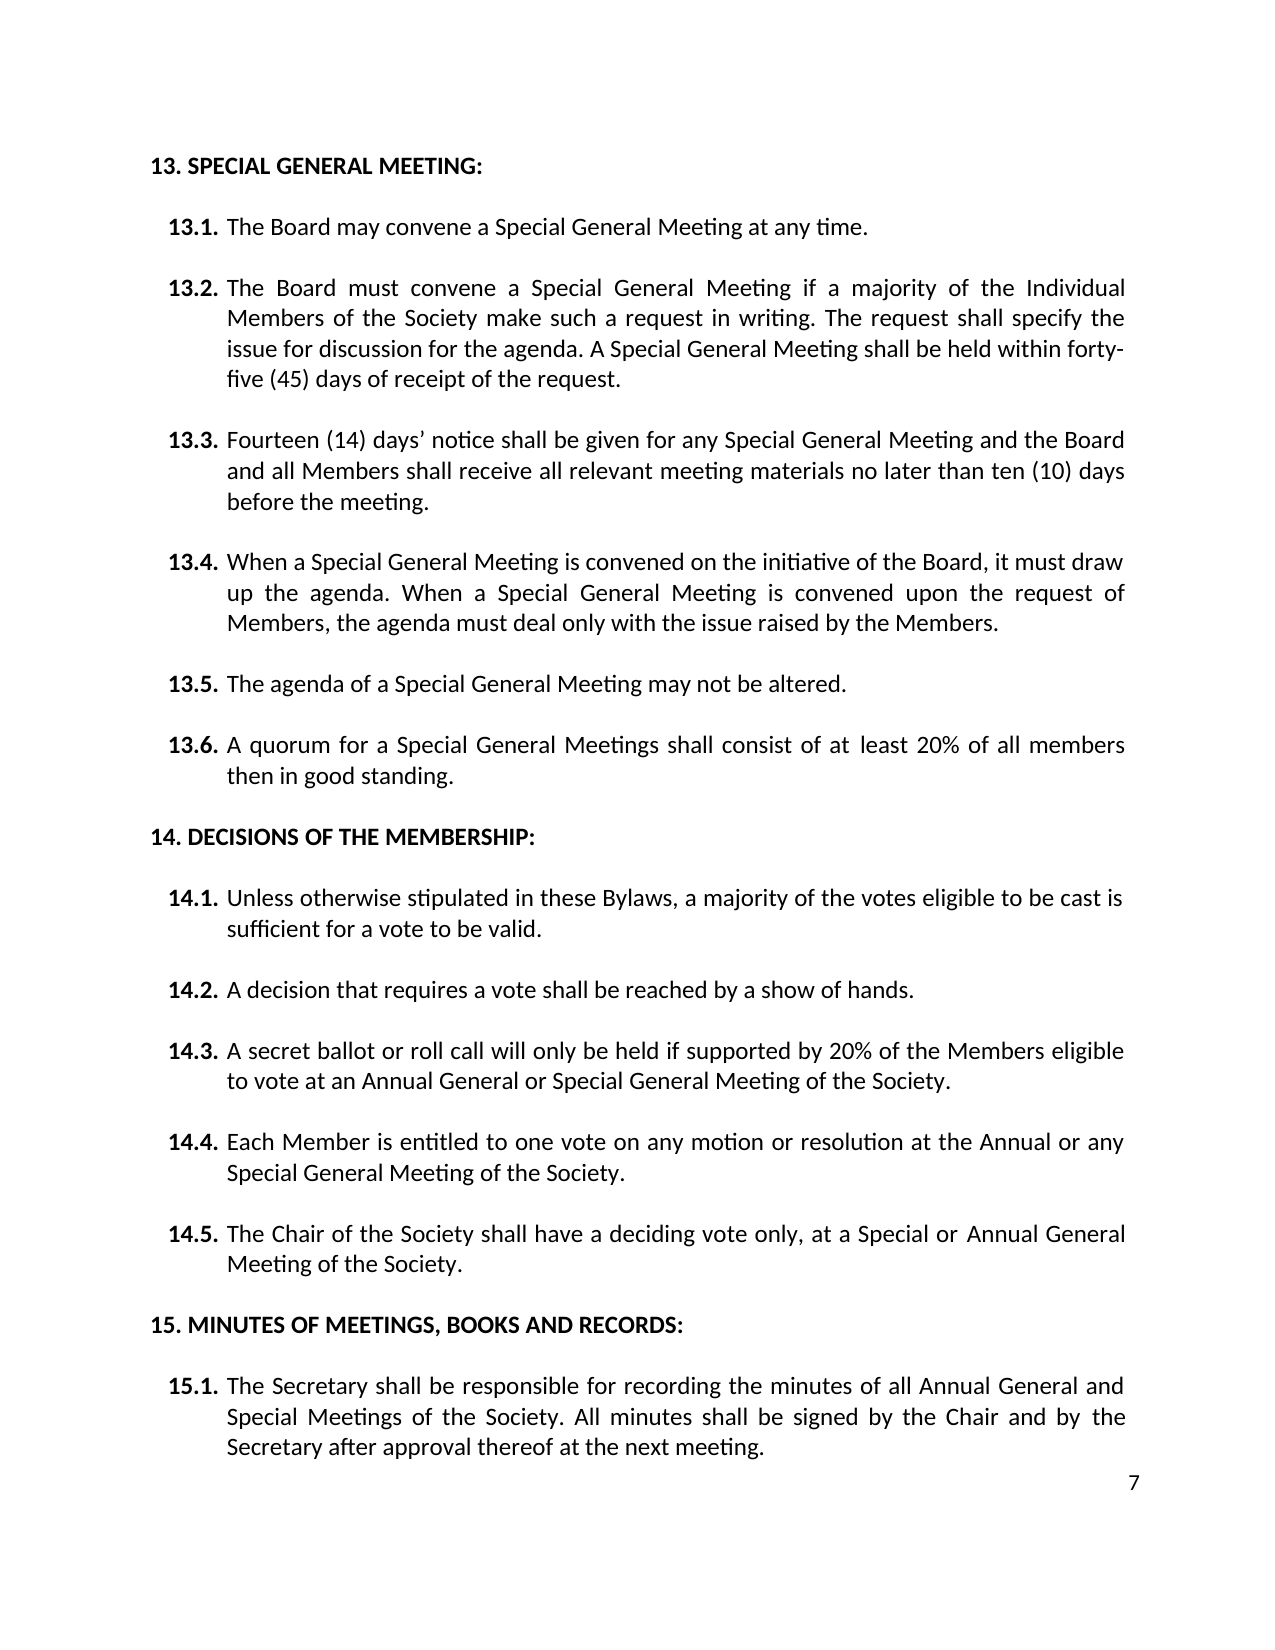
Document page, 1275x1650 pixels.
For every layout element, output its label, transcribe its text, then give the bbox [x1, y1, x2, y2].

list The Board must convene a Special General Meeting if a majority of the Individual Members of the Society make such a request in writing. The request shall specify the issue for discussion for the agenda. A Special General Meeting shall be held within forty- five (45) days of receipt of the request. [168, 272, 1126, 394]
list A quorum for a Special General Meetings shall consist of at least 20% of all members then in good standing. [168, 730, 1125, 791]
list A decision that requires a vote shall be reached by a show of hands. [168, 974, 1139, 1004]
list The Chair of the Society shall have a deciding vote only, at a Special or Annual General Meeting of the Society. [168, 1218, 1126, 1279]
list Each Member is entitled to one vote on any motion or resolution at the Annual or any Special General Meeting of the Society. [168, 1127, 1126, 1188]
list When a Special General Meeting is convened on the initiative of the Board, it must draw up the agenda. When a Special General Meeting is convened upon the request of Members, the agenda must deal only with the issue raised by the Members. [168, 547, 1125, 638]
list Unless otherwise stipulated in these Bylaws, a majority of the votes eligible to be cast is sufficient for a vote to be valid. [168, 882, 1125, 943]
list A secret ballot or roll call will only be held if supported by 20% of the Members eligible to vote at an Annual General or Special General Meeting of the Society. [168, 1035, 1125, 1096]
subtitle DECISIONS OF THE MEMBERSHIP: [150, 821, 1139, 852]
list The Secretary shall be responsible for recording the minutes of all Annual General and Special Meetings of the Society. All minutes shall be signed by the Chair and by the Secretary after approval thereof at the next meeting. [168, 1370, 1126, 1462]
subtitle SPECIAL GENERAL MEETING: [150, 150, 1139, 180]
list Fourteen (14) days’ notice shall be given for any Special General Meeting and the Board and all Members shall receive all relevant meeting materials no later than ten (10) days before the meeting. [168, 424, 1126, 516]
list The Board may convene a Special General Meeting at any time. [168, 211, 1139, 241]
subtitle MINUTES OF MEETINGS, BOOKS AND RECORDS: [150, 1309, 1139, 1340]
list The agenda of a Special General Meeting may not be altered. [168, 669, 1139, 699]
